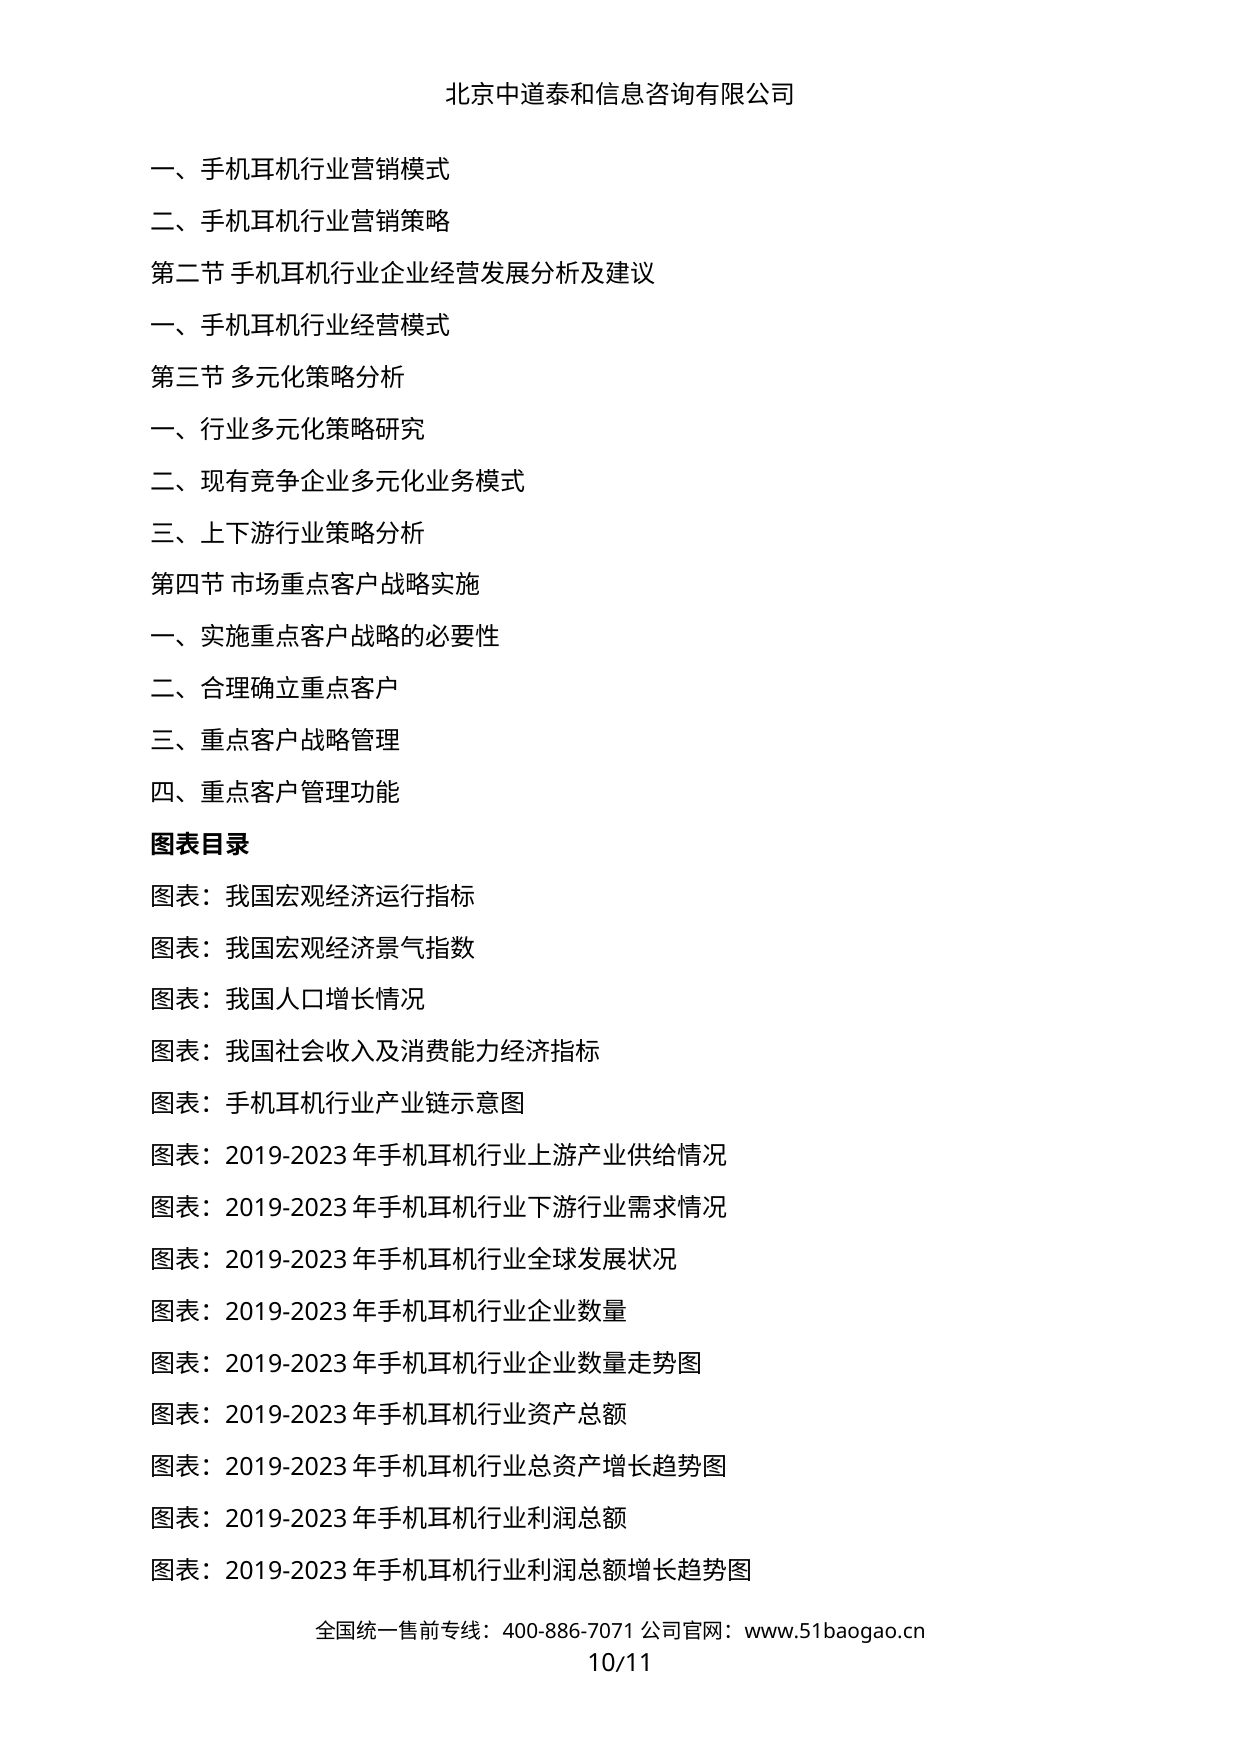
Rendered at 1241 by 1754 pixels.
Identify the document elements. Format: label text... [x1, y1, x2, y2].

text 一、手机耳机行业营销模式 [150, 150, 1090, 186]
text 一、行业多元化策略研究 [150, 409, 1090, 446]
text 三、上下游行业策略分析 [150, 513, 1090, 549]
text 图表：2019-2023年手机耳机行业企业数量 [150, 1291, 1090, 1327]
text 第二节 手机耳机行业企业经营发展分析及建议 [150, 254, 1090, 290]
text 图表：我国宏观经济运行指标 [150, 876, 1090, 912]
text 四、重点客户管理功能 [150, 772, 1090, 809]
text 三、重点客户战略管理 [150, 721, 1090, 757]
text 图表：2019-2023年手机耳机行业下游行业需求情况 [150, 1187, 1090, 1224]
text 图表：2019-2023年手机耳机行业利润总额增长趋势图 [150, 1551, 1090, 1587]
text 图表：2019-2023年手机耳机行业利润总额 [150, 1499, 1090, 1535]
text 图表：我国宏观经济景气指数 [150, 928, 1090, 964]
text 图表：2019-2023年手机耳机行业企业数量走势图 [150, 1343, 1090, 1379]
text 一、实施重点客户战略的必要性 [150, 617, 1090, 653]
text 第四节 市场重点客户战略实施 [150, 565, 1090, 601]
text 第三节 多元化策略分析 [150, 357, 1090, 394]
text 图表：2019-2023年手机耳机行业上游产业供给情况 [150, 1136, 1090, 1172]
text 图表：手机耳机行业产业链示意图 [150, 1084, 1090, 1120]
text 图表：我国人口增长情况 [150, 980, 1090, 1016]
text 图表：2019-2023年手机耳机行业总资产增长趋势图 [150, 1447, 1090, 1483]
text 图表：2019-2023年手机耳机行业全球发展状况 [150, 1239, 1090, 1276]
text 图表：2019-2023年手机耳机行业资产总额 [150, 1395, 1090, 1431]
text 一、手机耳机行业经营模式 [150, 306, 1090, 342]
text 图表目录 [150, 824, 1090, 861]
text 二、现有竞争企业多元化业务模式 [150, 461, 1090, 497]
text 二、手机耳机行业营销策略 [150, 202, 1090, 238]
text 图表：我国社会收入及消费能力经济指标 [150, 1032, 1090, 1068]
text 二、合理确立重点客户 [150, 669, 1090, 705]
